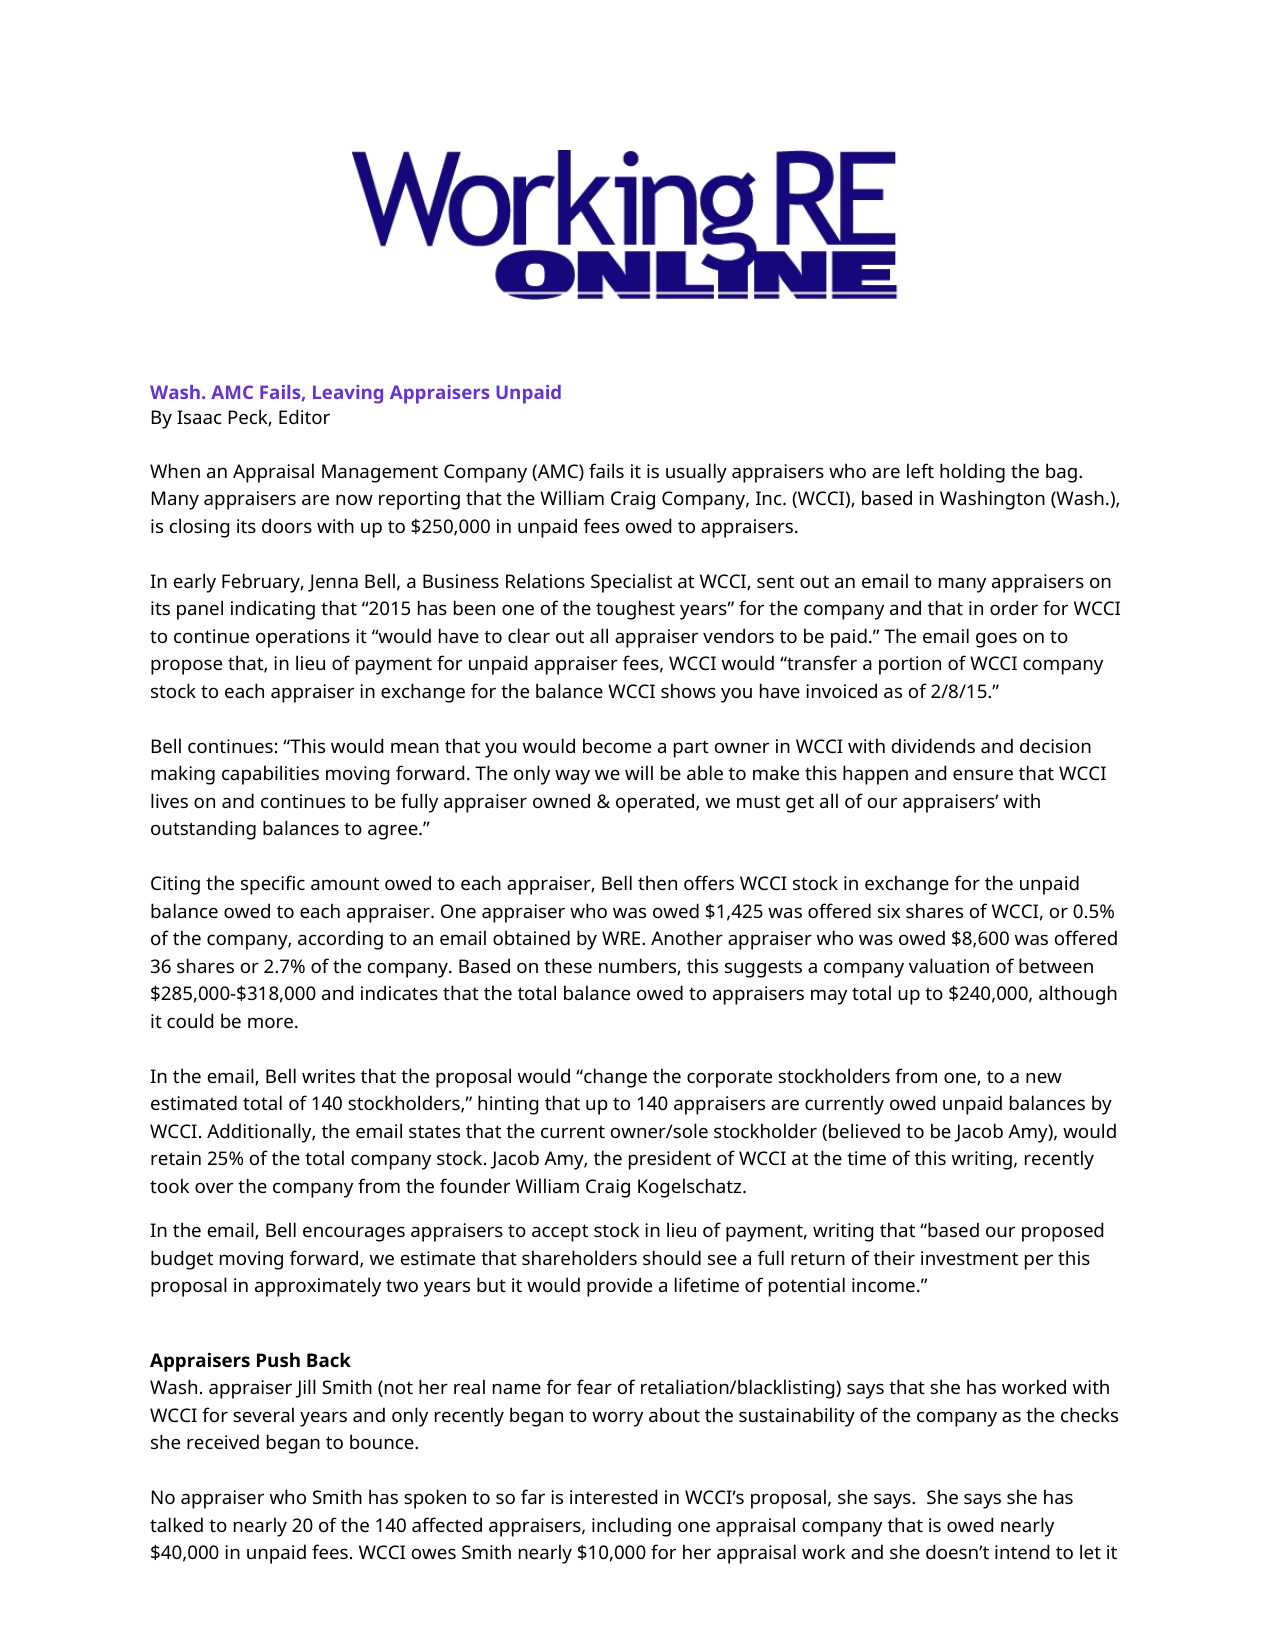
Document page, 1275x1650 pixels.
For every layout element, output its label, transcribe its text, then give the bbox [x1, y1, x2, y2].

text When an Appraisal Management Company (AMC) fails it is usually appraisers who are left holding the bag. Many appraisers are now reporting that the William Craig Company, Inc. (WCCI), based in Washington (Wash.), is closing its doors with up to $250,000 in unpaid fees owed to appraisers. In early February, Jenna Bell, a Business Relations Specialist at WCCI, sent out an email to many appraisers on its panel indicating that “2015 has been one of the toughest years” for the company and that in order for WCCI to continue operations it “would have to clear out all appraiser vendors to be paid.” The email goes on to propose that, in lieu of payment for unpaid appraiser fees, WCCI would “transfer a portion of WCCI company stock to each appraiser in exchange for the balance WCCI shows you have invoiced as of 2/8/15.” Bell continues: “This would mean that you would become a part owner in WCCI with dividends and decision making capabilities moving forward. The only way we will be able to make this happen and ensure that WCCI lives on and continues to be fully appraiser owned & operated, we must get all of our appraisers’ with outstanding balances to agree.” Citing the specific amount owed to each appraiser, Bell then offers WCCI stock in exchange for the unpaid balance owed to each appraiser. One appraiser who was owed $1,425 was offered six shares of WCCI, or 0.5% of the company, according to an email obtained by WRE. Another appraiser who was owed $8,600 was offered 36 shares or 2.7% of the company. Based on these numbers, this suggests a company valuation of between $285,000-$318,000 and indicates that the total balance owed to appraisers may total up to $240,000, although it could be more. In the email, Bell writes that the proposal would “change the corporate stockholders from one, to a new estimated total of 140 stockholders,” hinting that up to 140 appraisers are currently owed unpaid balances by WCCI. Additionally, the email states that the current owner/sole stockholder (believed to be Jacob Amy), would retain 25% of the total company stock. Jacob Amy, the president of WCCI at the time of this writing, recently took over the company from the founder William Craig Kogelschatz. [150, 458, 1125, 1199]
text In the email, Bell encourages appraisers to accept stock in lieu of payment, writing that “based our proposed budget moving forward, we estimate that shareholders should see a full return of their investment per this proposal in approximately two years but it would provide a lifetime of potential income.” [150, 1217, 1125, 1328]
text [150, 1347, 1125, 1565]
picture [351, 150, 924, 300]
text By Isaac Peck, Editor [150, 404, 1125, 458]
text Wash. AMC Fails, Leaving Appraisers Unpaid [150, 328, 1125, 404]
